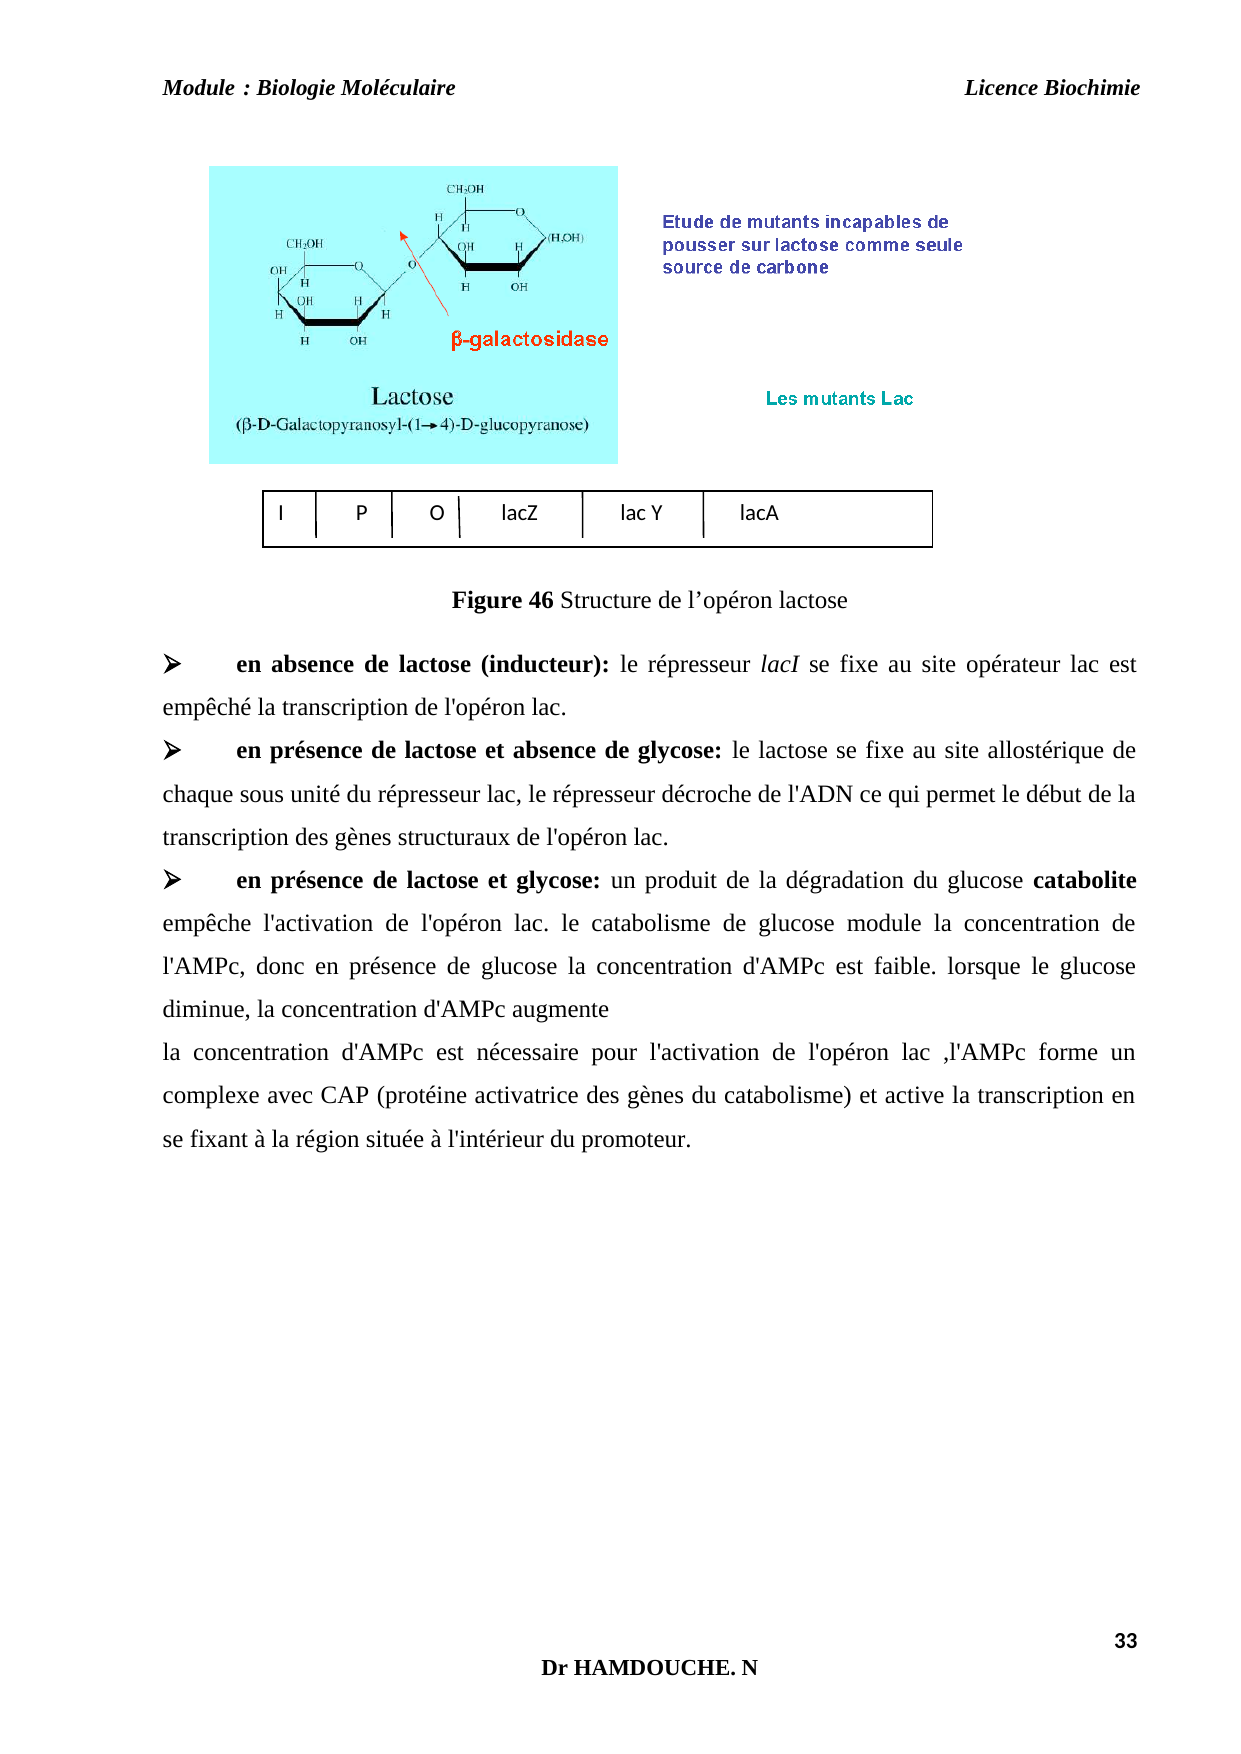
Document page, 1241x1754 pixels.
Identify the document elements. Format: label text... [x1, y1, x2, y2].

picture [162, 147, 1063, 551]
list en présence de lactose et absence de glycose: le lactose se fixe au site allostérique de chaque sous unité du répresseur lac, le répresseur décroche de l'ADN ce qui permet le début de la transcription des gènes structuraux de l'opéron lac. [162, 736, 1137, 851]
text Figure 46 Structure de l’opéron lactose [162, 585, 1137, 614]
list la concentration d'AMPc est nécessaire pour l'activation de l'opéron lac ,l'AMPc forme un complexe avec CAP (protéine activatrice des gènes du catabolisme) et active la transcription en se fixant à la région située à l'intérieur du promoteur. [162, 1037, 1137, 1152]
list en présence de lactose et glycose: un produit de la dégradation du glucose catabolite empêche l'activation de l'opéron lac. le catabolisme de glucose module la concentration de l'AMPc, donc en présence de glucose la concentration d'AMPc est faible. lorsque le glucose diminue, la concentration d'AMPc augmente [162, 865, 1137, 1023]
list en absence de lactose (inducteur): le répresseur lacI se fixe au site opérateur lac est empêché la transcription de l'opéron lac. [162, 649, 1137, 721]
